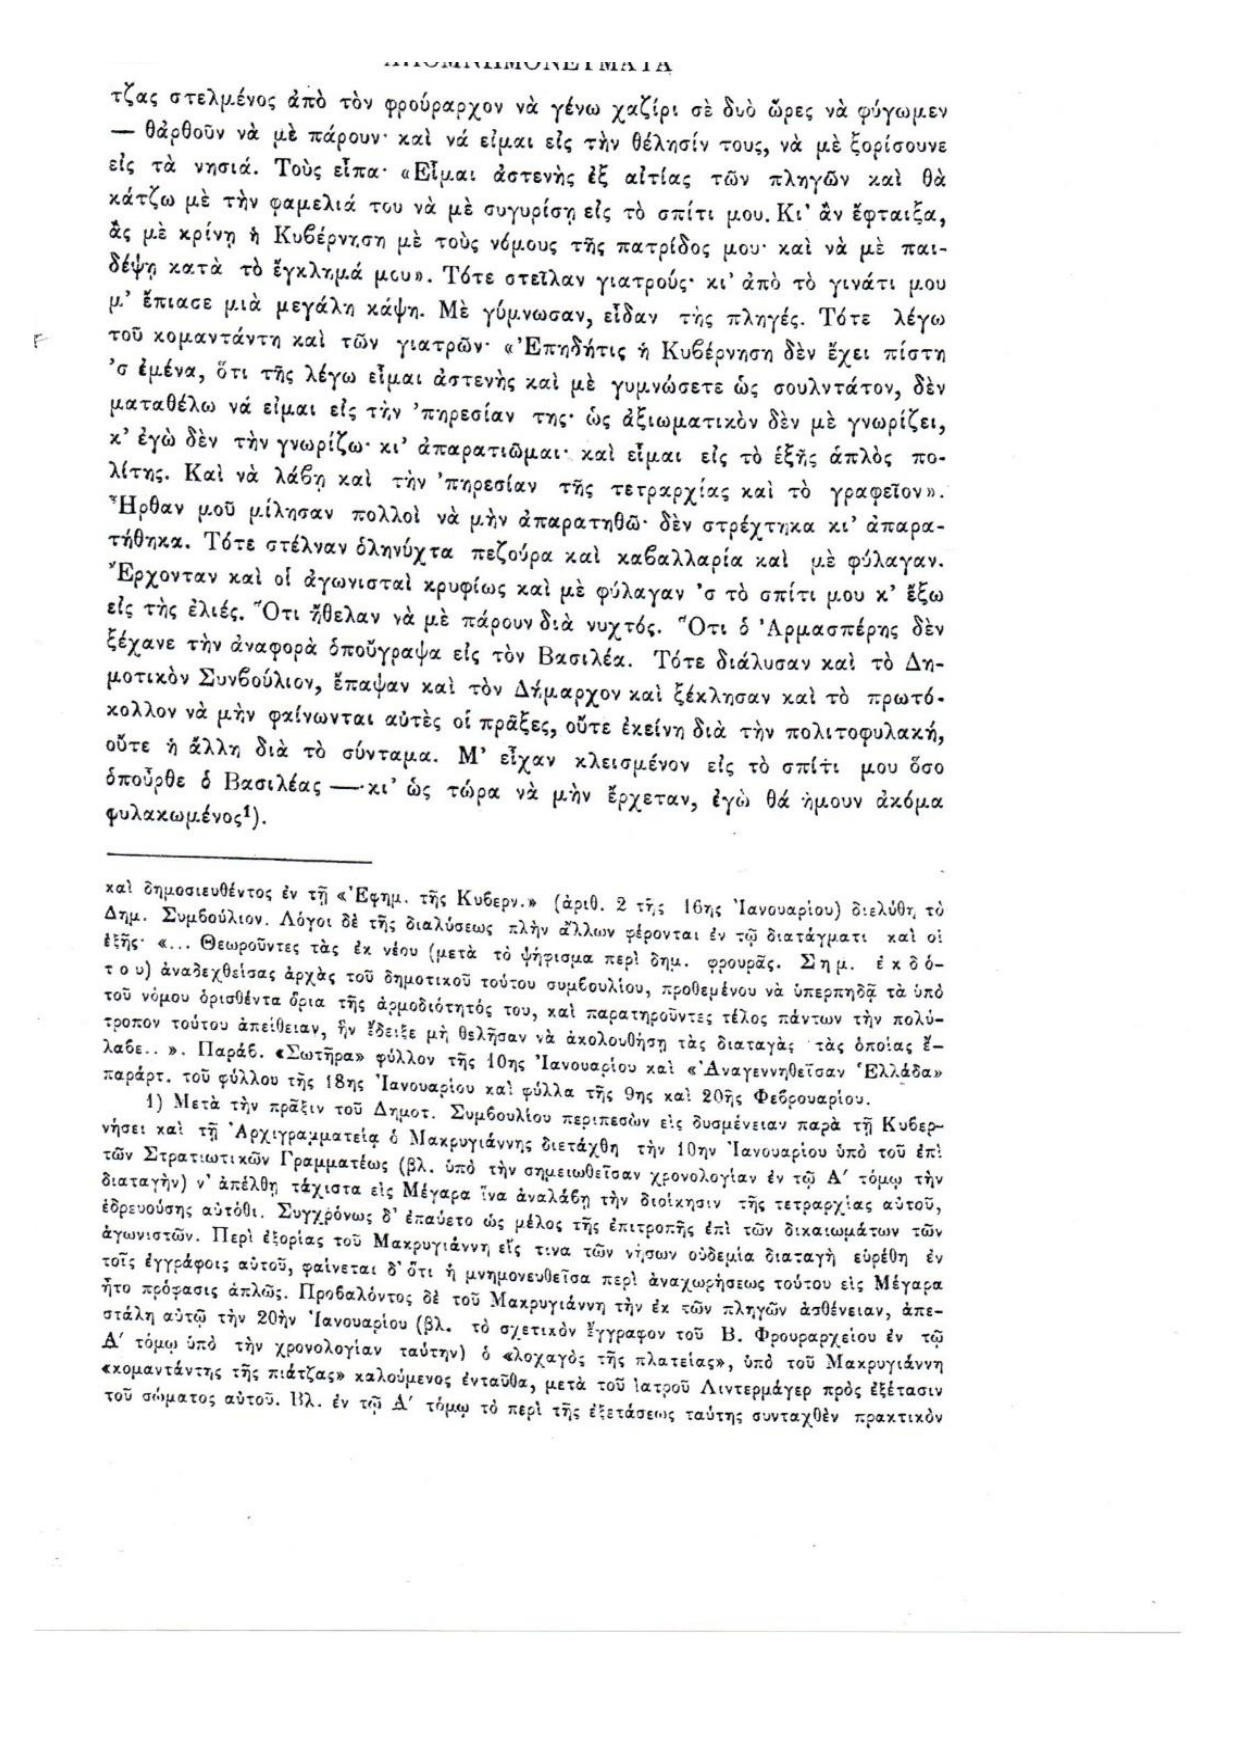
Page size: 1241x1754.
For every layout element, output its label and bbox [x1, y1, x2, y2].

picture [34, 62, 1191, 1636]
